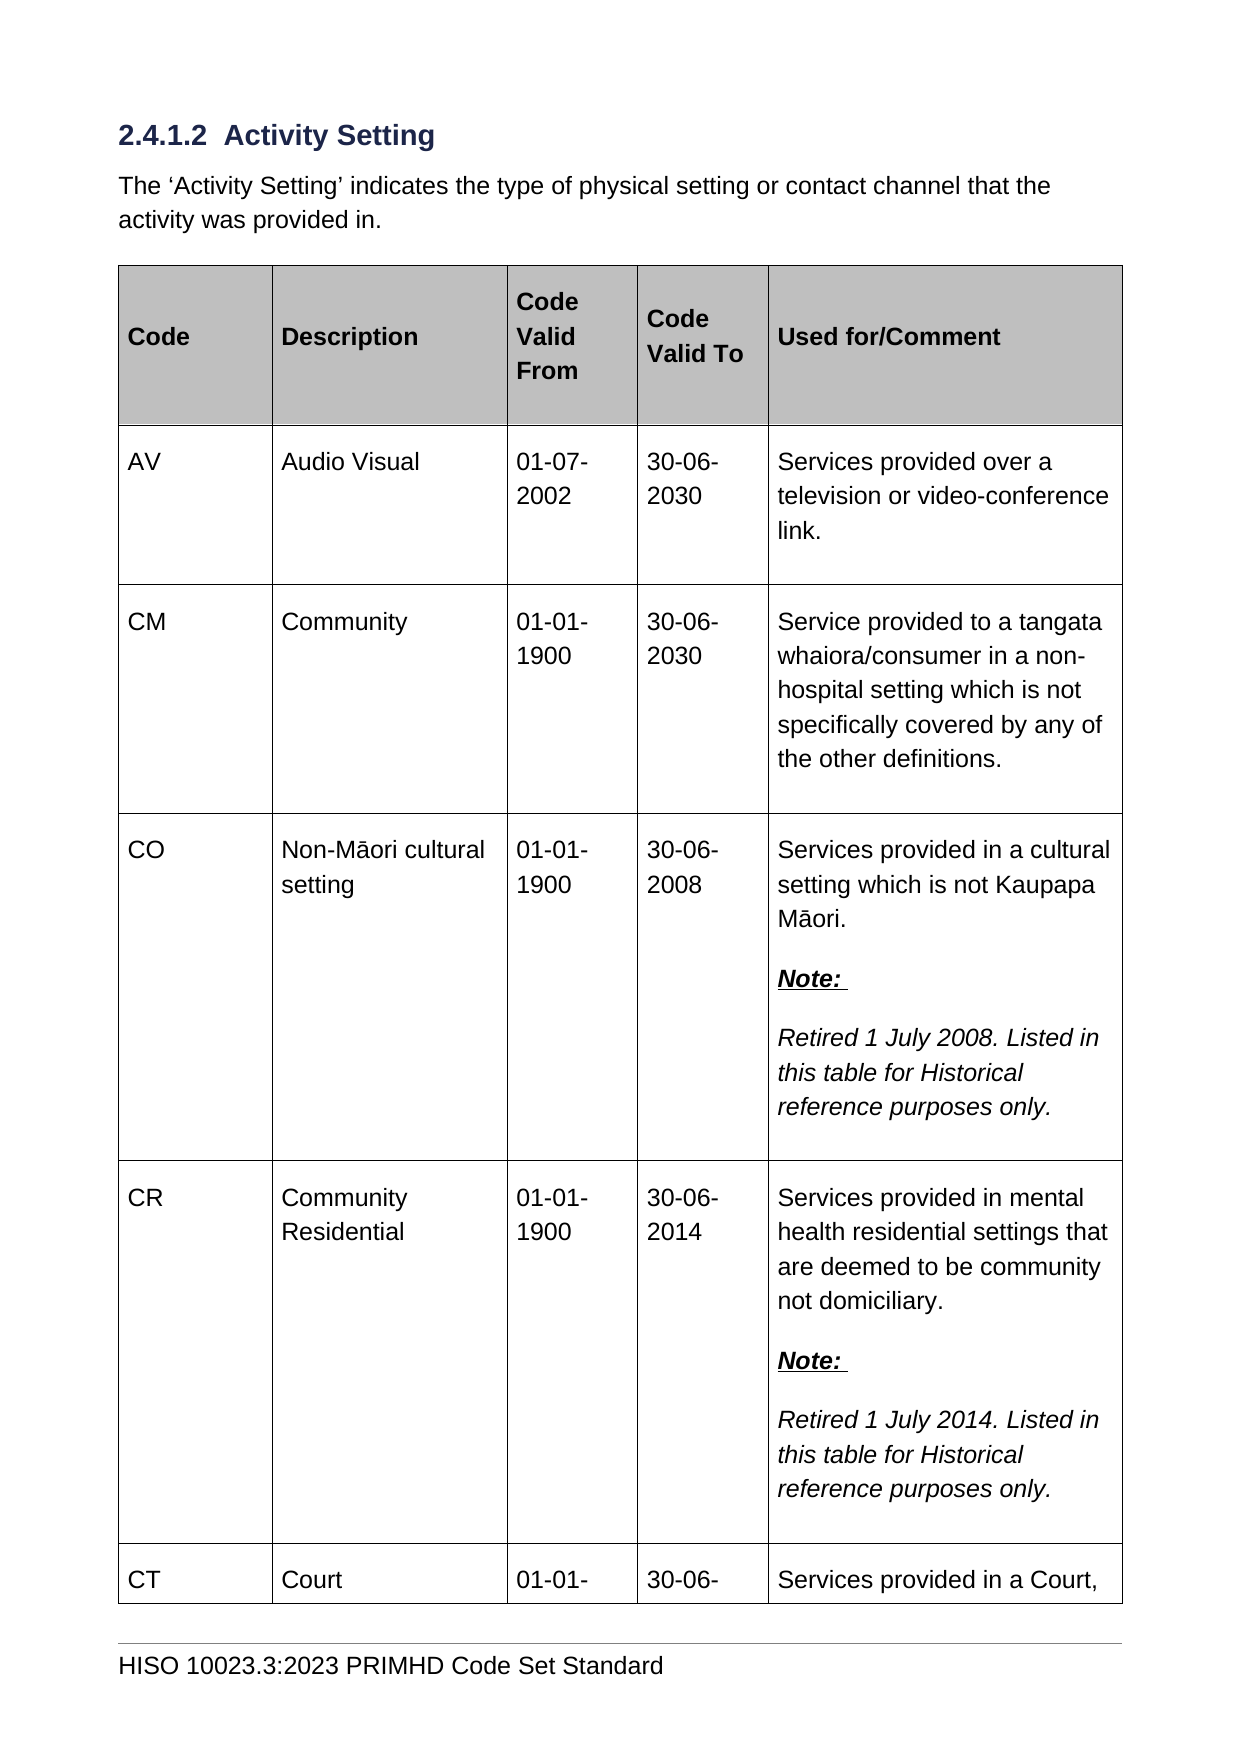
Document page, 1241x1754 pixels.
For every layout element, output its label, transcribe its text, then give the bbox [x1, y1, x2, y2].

table_cell Service provided to a tangata whaiora/consumer in a non-hospital setting which is not specifically covered by any of the other definitions. [769, 585, 1122, 813]
table_cell 30-06-2030 [638, 426, 768, 584]
text The ‘Activity Setting’ indicates the type of physical setting or contact channel that the activity was provided in. [118, 171, 1122, 234]
table_cell 30-06-2008 [638, 814, 768, 1160]
table_header Code Valid From [508, 266, 637, 424]
table_cell Community [273, 585, 507, 813]
table_cell Audio Visual [273, 426, 507, 584]
table_cell 01-07-2002 [508, 426, 637, 584]
table_cell CR [119, 1161, 272, 1542]
table_header Used for/Comment [769, 266, 1122, 424]
table_cell 01-01-1900 [508, 1161, 637, 1542]
table_cell 30-06-2014 [638, 1161, 768, 1542]
table_cell Community Residential [273, 1161, 507, 1542]
table_header Code Valid To [638, 266, 768, 424]
table_cell Non-Māori cultural setting [273, 814, 507, 1160]
table_cell CM [119, 585, 272, 813]
table_cell 30-06-2030 [638, 585, 768, 813]
table_header Description [273, 266, 507, 424]
table_cell Court [273, 1544, 507, 1602]
subtitle 2.4.1.2 Activity Setting [118, 118, 1122, 152]
table_cell 01-01-1900 [508, 585, 637, 813]
table_cell 01-01-1900 [508, 814, 637, 1160]
table_cell Services provided over a television or video-conference link. [769, 426, 1122, 584]
table_header Code [119, 266, 272, 424]
table_cell CO [119, 814, 272, 1160]
table_cell Services provided in mental health residential settings that are deemed to be community not domiciliary. Note: Retired 1 July 2014. Listed in this table for Historical reference purposes only. [769, 1161, 1122, 1542]
table_cell CT [119, 1544, 272, 1602]
table_cell AV [119, 426, 272, 584]
table_cell 01-01-1900 [508, 1544, 637, 1602]
table_cell 30-06-2030 [638, 1544, 768, 1602]
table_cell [769, 1544, 1122, 1602]
table_cell Services provided in a cultural setting which is not Kaupapa Māori. Note: Retired 1 July 2008. Listed in this table for Historical reference purposes only. [769, 814, 1122, 1160]
